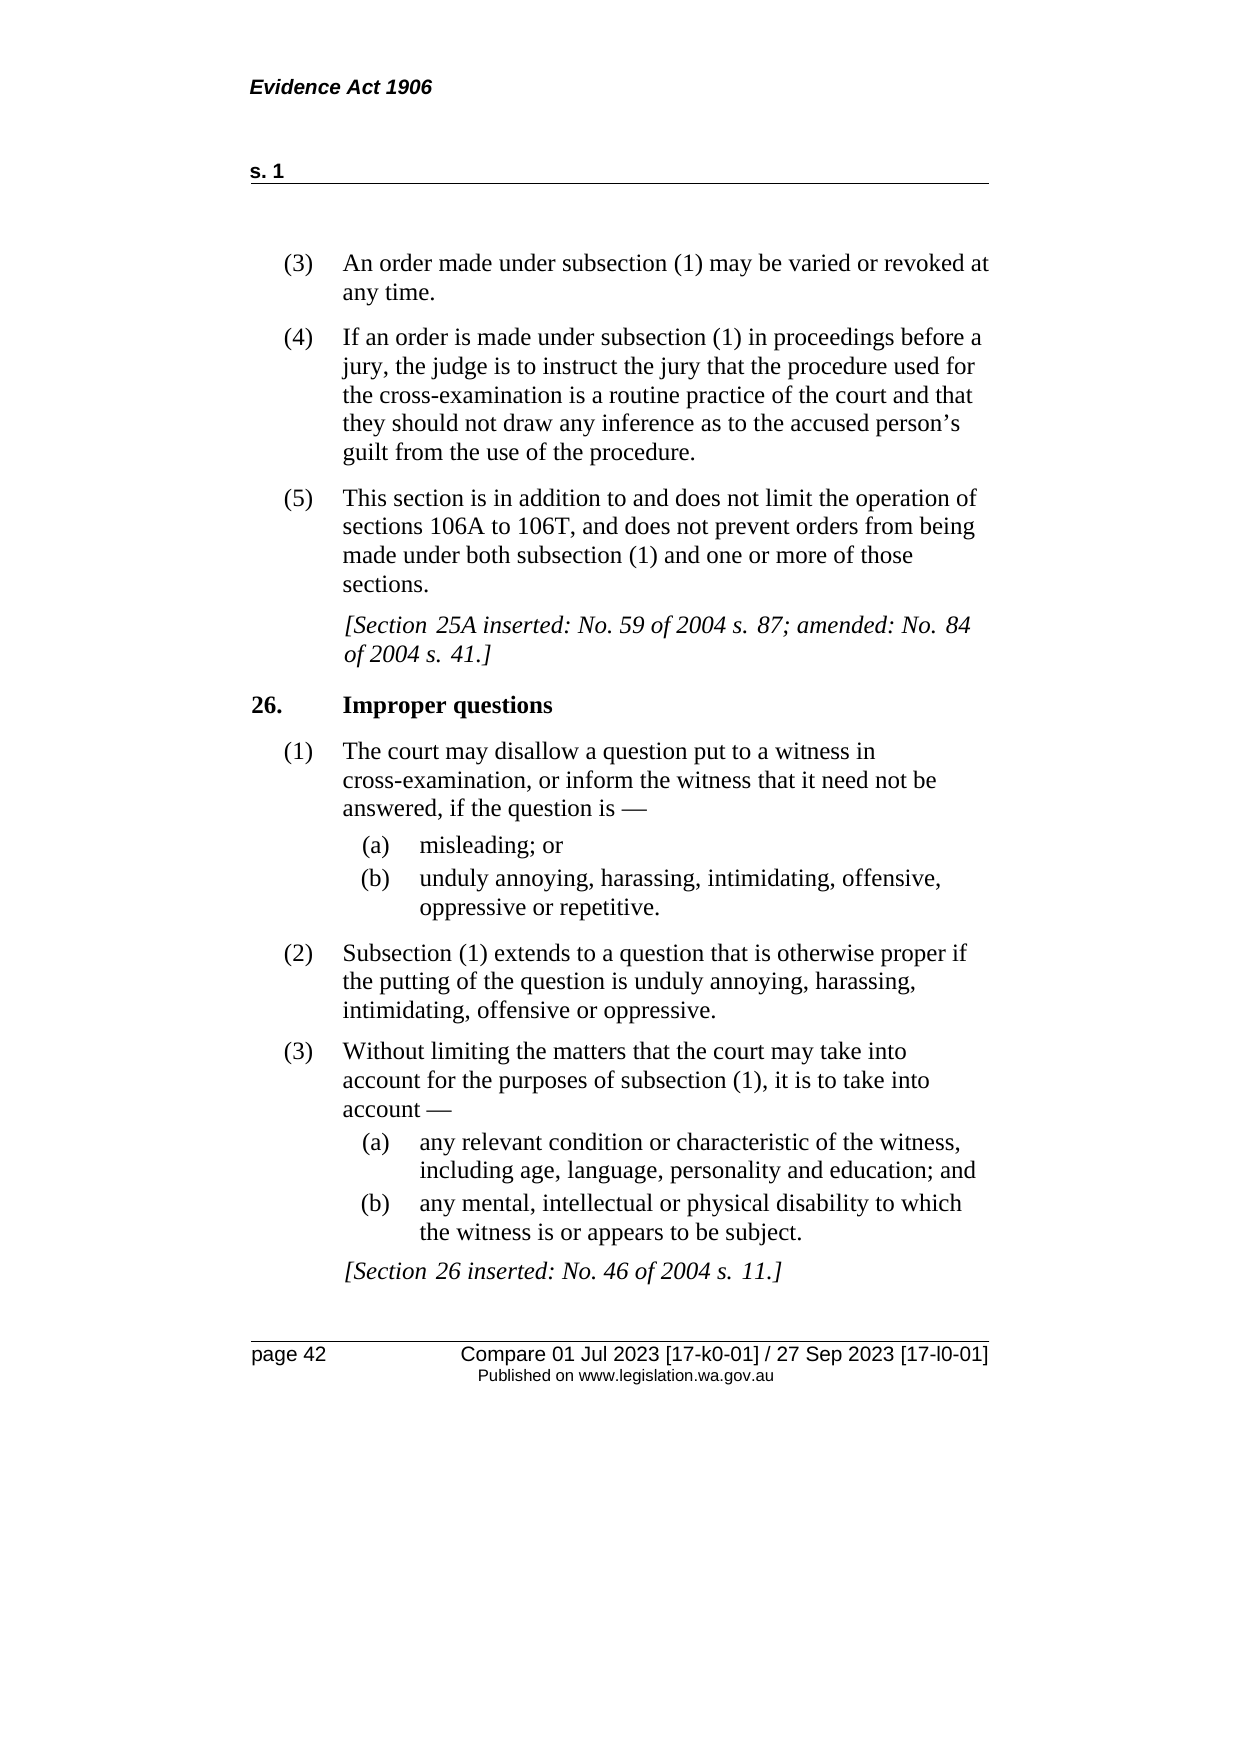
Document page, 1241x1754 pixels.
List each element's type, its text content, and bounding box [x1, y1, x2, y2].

text [Section 25A inserted: No. 59 of 2004 s. 87; amended: No. 84 of 2004 s. 41.] [251, 610, 989, 668]
text (1) The court may disallow a question put to a witness in cross-examination, or inform the witness that it need not be answered, if the question is — [251, 736, 989, 822]
text (3) Without limiting the matters that the court may take into account for the purposes of subsection (1), it is to take into account — [251, 1036, 989, 1123]
text (5) This section is in addition to and does not limit the operation of sections 106A to 106T, and does not prevent orders from being made under both subsection (1) and one or more of those sections. [251, 483, 989, 598]
text [Section 26 inserted: No. 46 of 2004 s. 11.] [251, 1256, 989, 1285]
subtitle 26. Improper questions [251, 691, 989, 719]
text (2) Subsection (1) extends to a question that is otherwise proper if the putting of the question is unduly annoying, harassing, intimidating, offensive or oppressive. [251, 938, 989, 1024]
text (b) unduly annoying, harassing, intimidating, offensive, oppressive or repetitive. [251, 863, 989, 921]
text (a) any relevant condition or characteristic of the witness, including age, language, personality and education; and [251, 1127, 989, 1184]
text (a) misleading; or [251, 831, 989, 859]
text (3) An order made under subsection (1) may be varied or revoked at any time. [251, 248, 989, 306]
text (b) any mental, intellectual or physical disability to which the witness is or appears to be subject. [251, 1188, 989, 1246]
text (4) If an order is made under subsection (1) in proceedings before a jury, the judge is to instruct the jury that the procedure used for the cross-examination is a routine practice of the court and that they should not draw any inference as to the accused person’s guilt from the use of the procedure. [251, 322, 989, 466]
